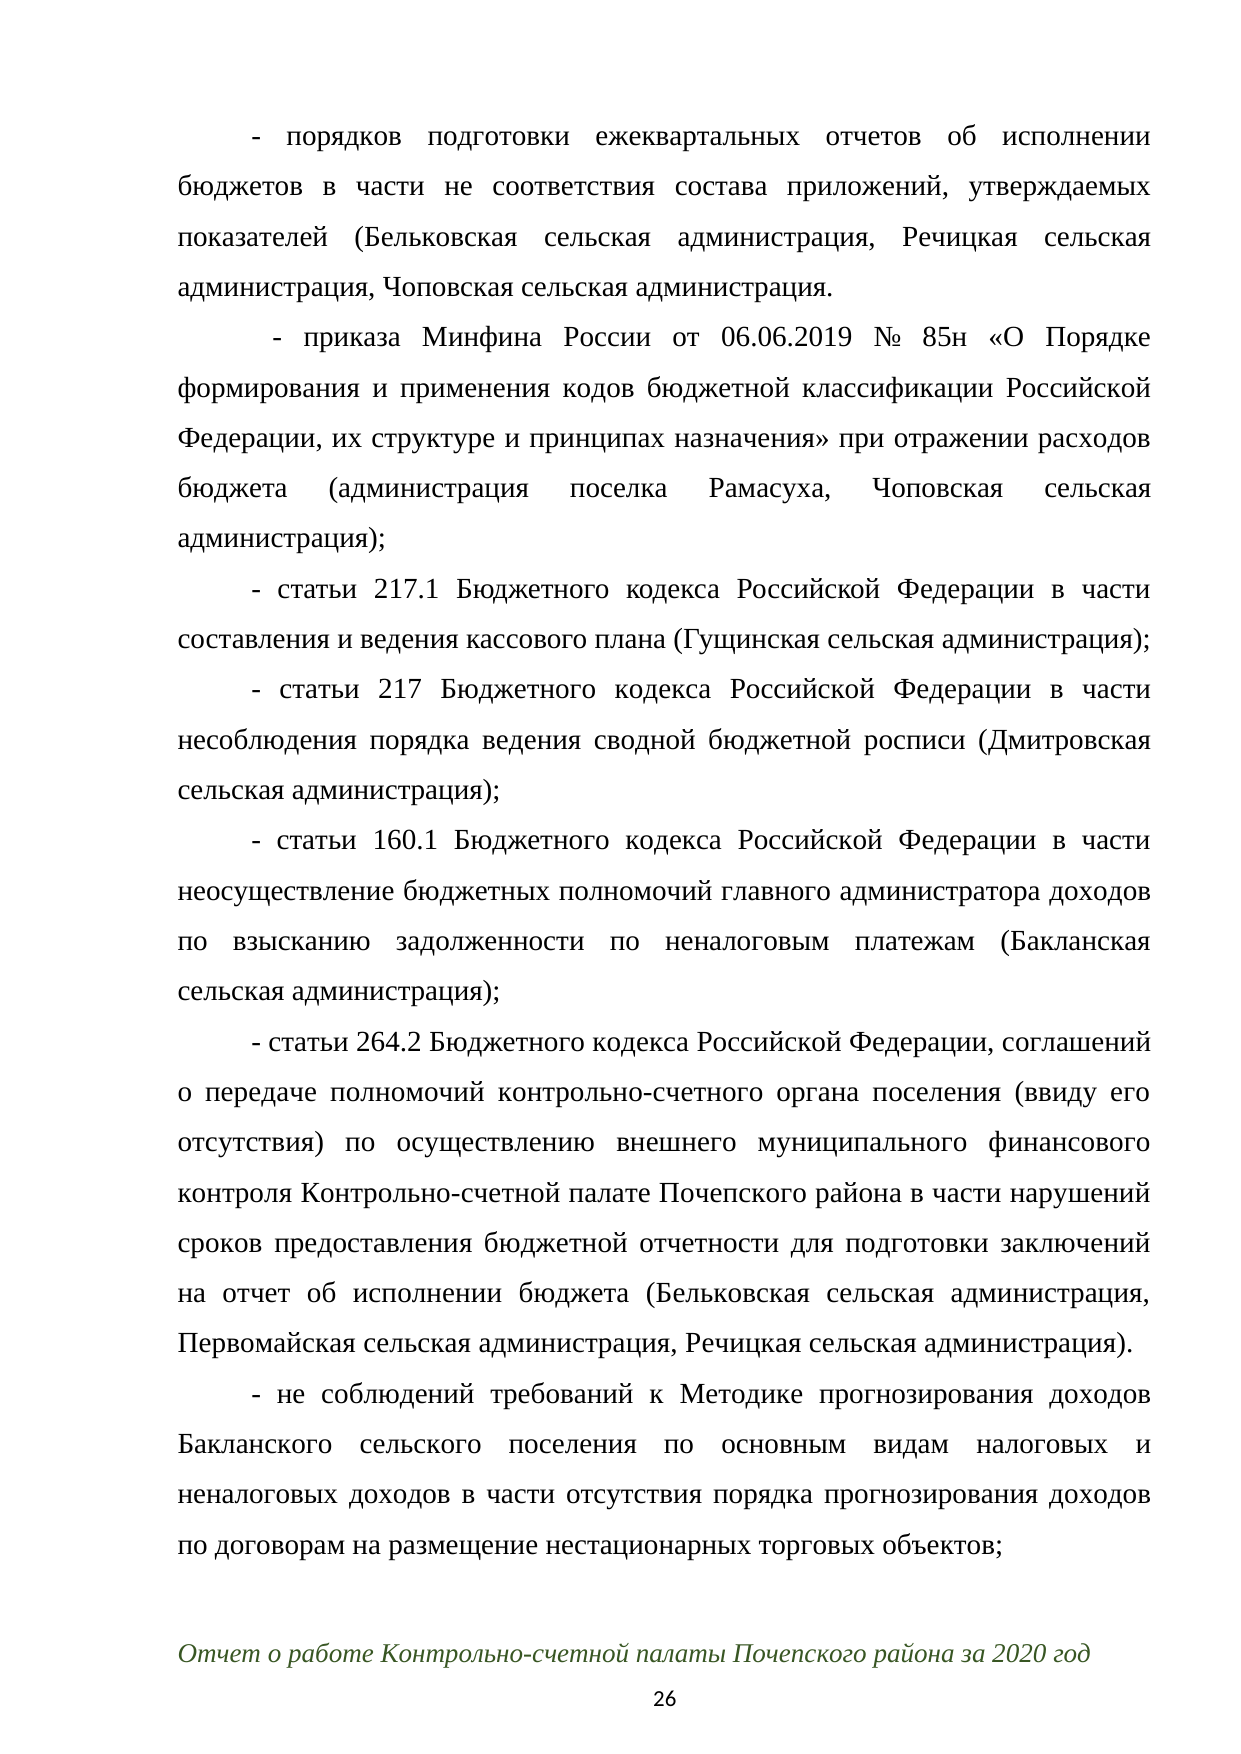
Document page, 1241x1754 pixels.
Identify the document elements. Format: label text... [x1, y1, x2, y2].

text - статьи 160.1 Бюджетного кодекса Российской Федерации в части неосуществление бюджетных полномочий главного администратора доходов по взысканию задолженности по неналоговым платежам (Бакланская сельская администрация); [177, 822, 1152, 1007]
list - порядков подготовки ежеквартальных отчетов об исполнении бюджетов в части не соответствия состава приложений, утверждаемых показателей (Бельковская сельская администрация, Речицкая сельская администрация, Чоповская сельская администрация. [177, 118, 1152, 303]
list - не соблюдений требований к Методике прогнозирования доходов Бакланского сельского поселения по основным видам налоговых и неналоговых доходов в части отсутствия порядка прогнозирования доходов по договорам на размещение нестационарных торговых объектов; [177, 1376, 1152, 1560]
list - статьи 264.2 Бюджетного кодекса Российской Федерации, соглашений о передаче полномочий контрольно-счетного органа поселения (ввиду его отсутствия) по осуществлению внешнего муниципального финансового контроля Контрольно-счетной палате Почепского района в части нарушений сроков предоставления бюджетной отчетности для подготовки заключений на отчет об исполнении бюджета (Бельковская сельская администрация, Первомайская сельская администрация, Речицкая сельская администрация). [177, 1024, 1152, 1359]
list - статьи 217 Бюджетного кодекса Российской Федерации в части несоблюдения порядка ведения сводной бюджетной росписи (Дмитровская сельская администрация); [177, 672, 1152, 806]
list - приказа Минфина России от 06.06.2019 № 85н «О Порядке формирования и применения кодов бюджетной классификации Российской Федерации, их структуре и принципах назначения» при отражении расходов бюджета (администрация поселка Рамасуха, Чоповская сельская администрация); [177, 319, 1152, 554]
subtitle - статьи 217.1 Бюджетного кодекса Российской Федерации в части составления и ведения кассового плана (Гущинская сельская администрация); [177, 571, 1152, 655]
